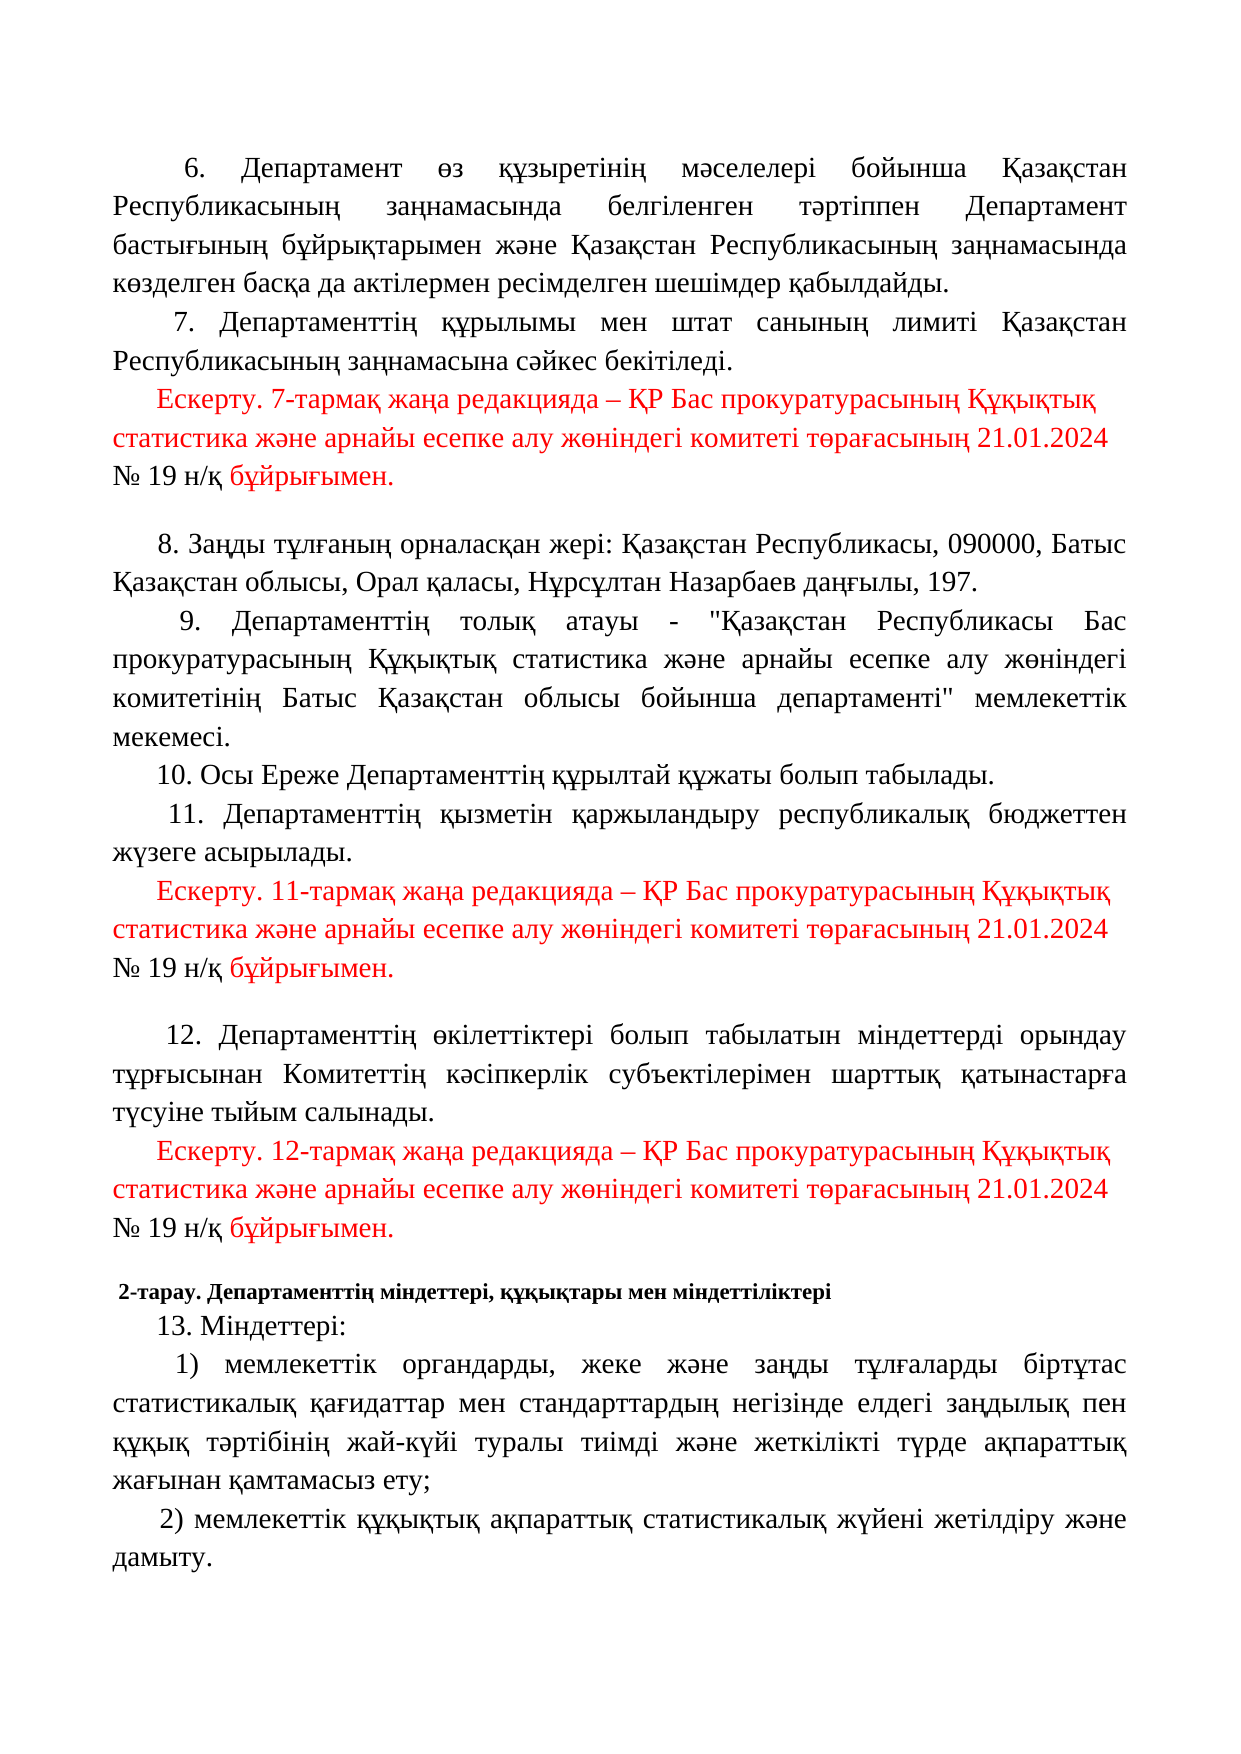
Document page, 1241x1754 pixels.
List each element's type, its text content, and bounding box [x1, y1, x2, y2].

text 7. Департаменттің құрылымы мен штат санының лимиті Қазақстан Республикасының заңнамасына сәйкес бекітіледі. [112, 304, 1128, 376]
text 9. Департаменттің толық атауы - "Қазақстан Республикасы Бас прокуратурасының Құқықтық статистика және арнайы есепке алу жөніндегі комитетінің Батыс Қазақстан облысы бойынша департаменті" мемлекеттік мекемесі. [112, 603, 1128, 752]
text 12. Департаменттің өкілеттіктері болып табылатын міндеттерді орындау тұрғысынан Комитеттің кәсіпкерлік субъектілерімен шарттық қатынастарға түсуiне тыйым салынады. [112, 1017, 1128, 1128]
text 1) мемлекеттiк органдарды, жеке және заңды тұлғаларды бiртұтас статистикалық қағидаттар мен стандарттардың негiзiнде елдегi заңдылық пен құқық тәртiбiнiң жай-күйi туралы тиiмдi және жеткiлiктi түрде ақпараттық жағынан қамтамасыз ету; [112, 1347, 1128, 1496]
text Ескерту. 12-тармақ жаңа редакцияда – ҚР Бас прокуратурасының Құқықтық статистика және арнайы есепке алу жөніндегі комитеті төрағасының 21.01.2024 № 19 н/қ бұйрығымен. [112, 1133, 1128, 1274]
text 2-тарау. Департаменттің міндеттері, құқықтары мен міндеттіліктері [112, 1278, 1128, 1304]
text 11. Департаменттің қызметін қаржыландыру республикалық бюджеттен жүзеге асырылады. [112, 796, 1128, 868]
text 8. Заңды тұлғаның орналасқан жері: Қазақстан Республикасы, 090000, Батыс Қазақстан облысы, Орал қаласы, Нұрсұлтан Назарбаев даңғылы, 197. [112, 526, 1128, 598]
text 13. Міндеттері: [112, 1308, 1128, 1342]
text 10. Осы Ереже Департаменттің құрылтай құжаты болып табылады. [112, 757, 1128, 791]
text 2) мемлекеттік құқықтық ақпараттық статистикалық жүйені жетілдіру және дамыту. [112, 1501, 1128, 1573]
text 6. Департамент өз құзыретінің мәселелері бойынша Қазақстан Республикасының заңнамасында белгіленген тәртіппен Департамент бастығының бұйрықтарымен және Қазақстан Республикасының заңнамасында көзделген басқа да актілермен ресімделген шешімдер қабылдайды. [112, 150, 1128, 299]
text Ескерту. 11-тармақ жаңа редакцияда – ҚР Бас прокуратурасының Құқықтық статистика және арнайы есепке алу жөніндегі комитеті төрағасының 21.01.2024 № 19 н/қ бұйрығымен. [112, 873, 1128, 1014]
text Ескерту. 7-тармақ жаңа редакцияда – ҚР Бас прокуратурасының Құқықтық статистика және арнайы есепке алу жөніндегі комитеті төрағасының 21.01.2024 № 19 н/қ бұйрығымен. [112, 381, 1128, 522]
